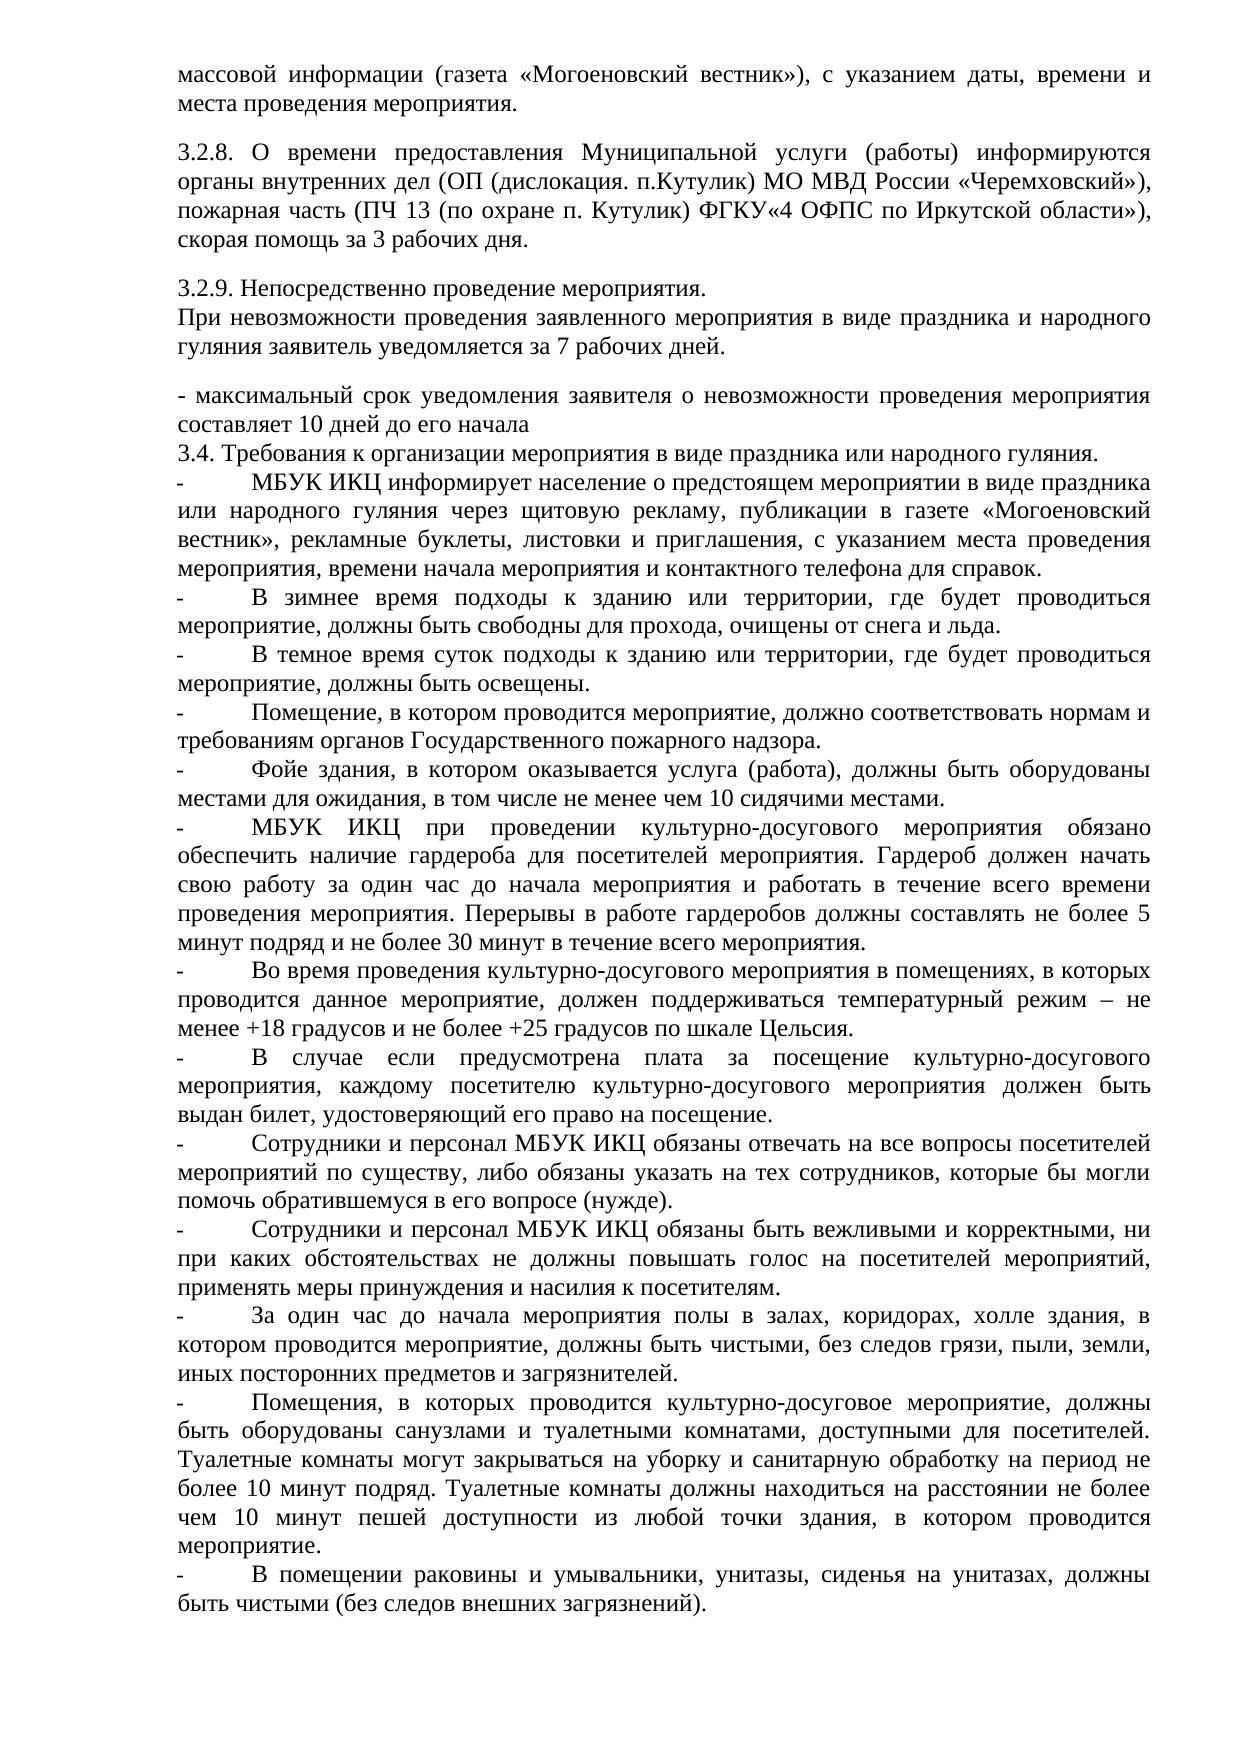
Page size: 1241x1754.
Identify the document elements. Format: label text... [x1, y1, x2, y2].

list МБУК ИКЦ информирует население о предстоящем мероприятии в виде праздника или народного гуляния через щитовую рекламу, публикации в газете «Могоеновский вестник», рекламные буклеты, листовки и приглашения, с указанием места проведения мероприятия, времени начала мероприятия и контактного телефона для справок. [176, 467, 1152, 582]
list В помещении раковины и умывальники, унитазы, сиденья на унитазах, должны быть чистыми (без следов внешних загрязнений). [176, 1559, 1152, 1617]
list Сотрудники и персонал МБУК ИКЦ обязаны отвечать на все вопросы посетителей мероприятий по существу, либо обязаны указать на тех сотрудников, которые бы могли помочь обратившемуся в его вопросе (нужде). [176, 1128, 1152, 1214]
text При невозможности проведения заявленного мероприятия в виде праздника и народного гуляния заявитель уведомляется за 7 рабочих дней. [177, 302, 1152, 359]
text 3.2.8. О времени предоставления Муниципальной услуги (работы) информируются органы внутренних дел (ОП (дислокация. п.Кутулик) МО МВД России «Черемховский»), пожарная часть (ПЧ 13 (по охране п. Кутулик) ФГКУ«4 ОФПС по Иркутской области»), скорая помощь за 3 рабочих дня. [177, 137, 1152, 252]
list 3.4. Требования к организации мероприятия в виде праздника или народного гуляния. [177, 438, 1152, 467]
text - максимальный срок уведомления заявителя о невозможности проведения мероприятия составляет 10 дней до его начала [177, 380, 1152, 438]
list Помещения, в которых проводится культурно-досуговое мероприятие, должны быть оборудованы санузлами и туалетными комнатами, доступными для посетителей. Туалетные комнаты могут закрываться на уборку и санитарную обработку на период не более 10 минут подряд. Туалетные комнаты должны находиться на расстоянии не более чем 10 минут пешей доступности из любой точки здания, в котором проводится мероприятие. [176, 1387, 1152, 1559]
text 3.2.9. Непосредственно проведение мероприятия. [177, 273, 1152, 302]
list Во время проведения культурно-досугового мероприятия в помещениях, в которых проводится данное мероприятие, должен поддерживаться температурный режим – не менее +18 градусов и не более +25 градусов по шкале Цельсия. [176, 955, 1152, 1042]
list МБУК ИКЦ при проведении культурно-досугового мероприятия обязано обеспечить наличие гардероба для посетителей мероприятия. Гардероб должен начать свою работу за один час до начала мероприятия и работать в течение всего времени проведения мероприятия. Перерывы в работе гардеробов должны составлять не более 5 минут подряд и не более 30 минут в течение всего мероприятия. [176, 812, 1152, 955]
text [177, 59, 1152, 117]
list В случае если предусмотрена плата за посещение культурно-досугового мероприятия, каждому посетителю культурно-досугового мероприятия должен быть выдан билет, удостоверяющий его право на посещение. [176, 1042, 1152, 1128]
list За один час до начала мероприятия полы в залах, коридорах, холле здания, в котором проводится мероприятие, должны быть чистыми, без следов грязи, пыли, земли, иных посторонних предметов и загрязнителей. [176, 1300, 1152, 1387]
list Сотрудники и персонал МБУК ИКЦ обязаны быть вежливыми и корректными, ни при каких обстоятельствах не должны повышать голос на посетителей мероприятий, применять меры принуждения и насилия к посетителям. [176, 1214, 1152, 1300]
list Фойе здания, в котором оказывается услуга (работа), должны быть оборудованы местами для ожидания, в том числе не менее чем 10 сидячими местами. [176, 754, 1152, 812]
list В темное время суток подходы к зданию или территории, где будет проводиться мероприятие, должны быть освещены. [176, 639, 1152, 697]
list Помещение, в котором проводится мероприятие, должно соответствовать нормам и требованиям органов Государственного пожарного надзора. [176, 697, 1152, 754]
list В зимнее время подходы к зданию или территории, где будет проводиться мероприятие, должны быть свободны для прохода, очищены от снега и льда. [176, 582, 1152, 639]
